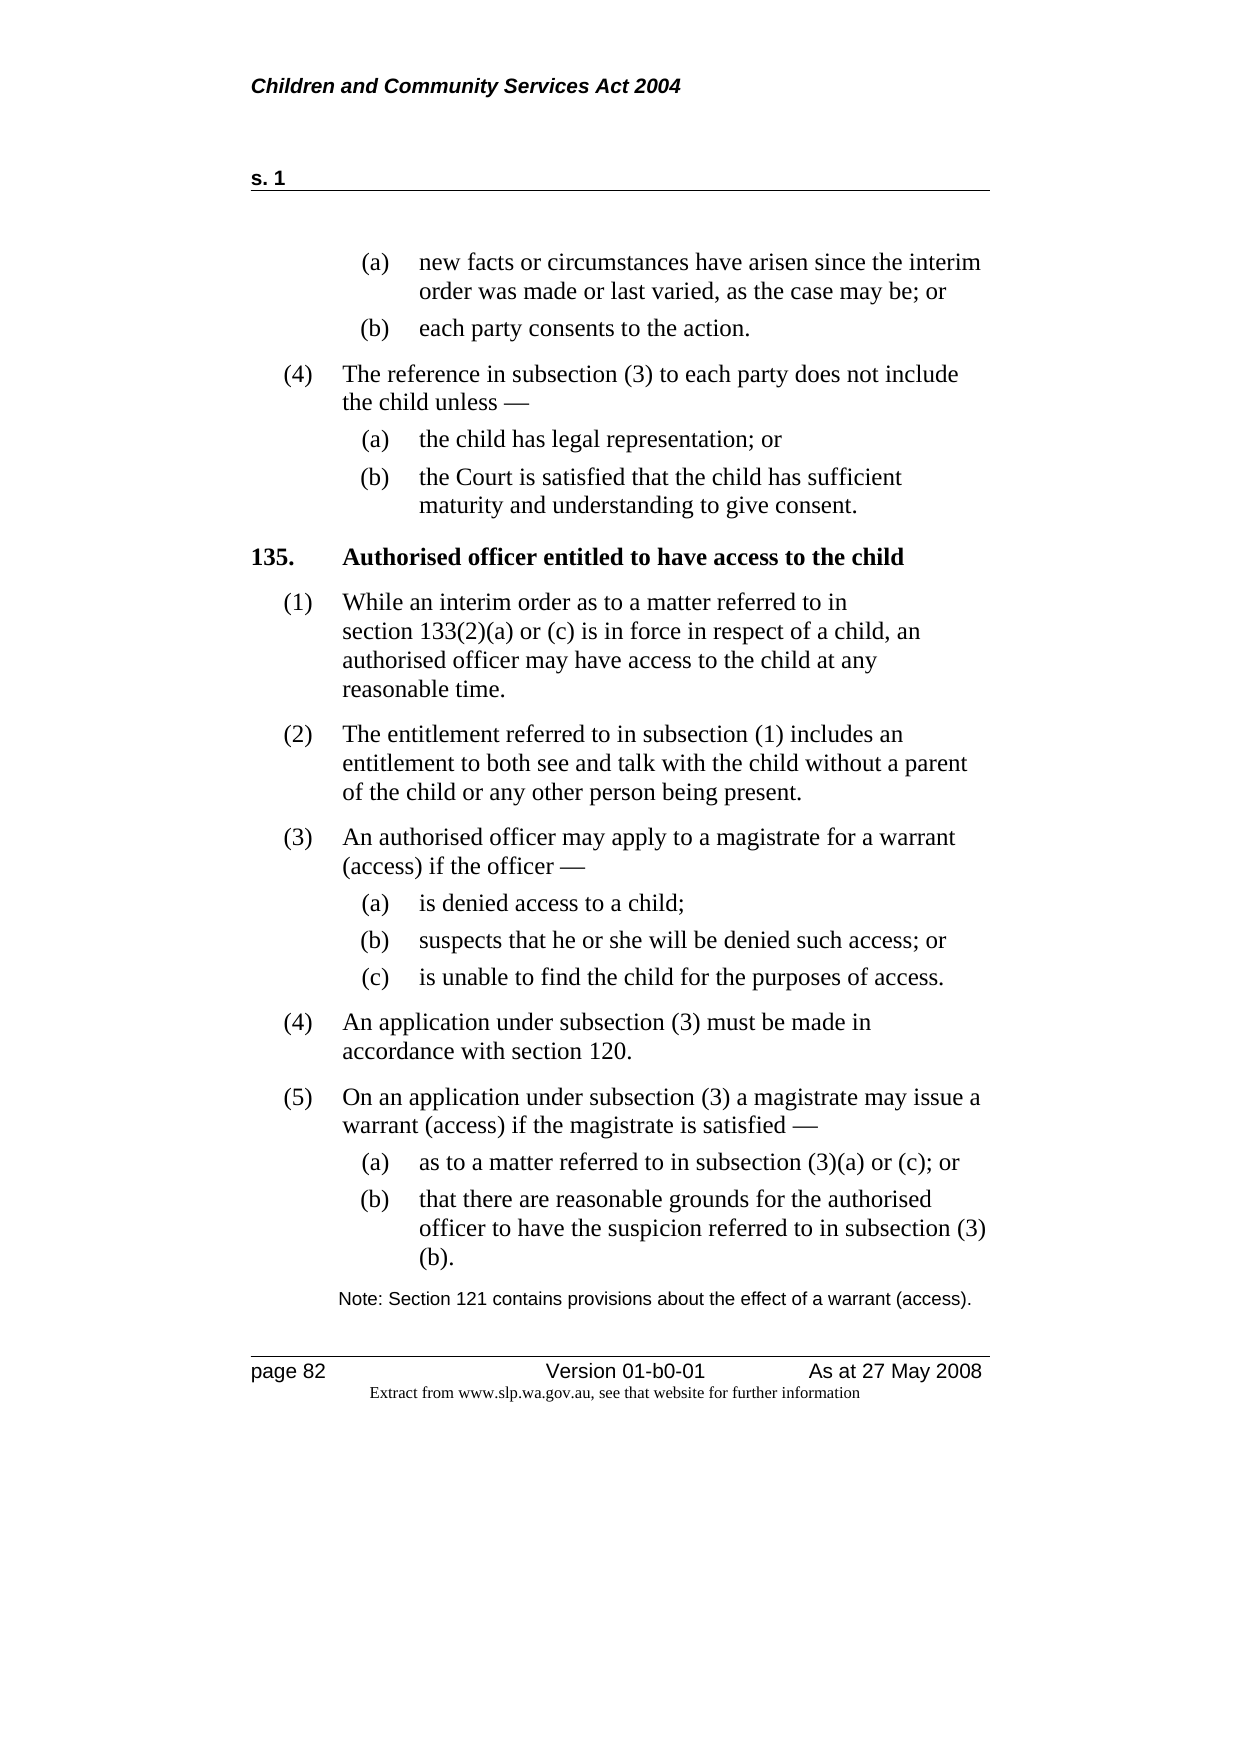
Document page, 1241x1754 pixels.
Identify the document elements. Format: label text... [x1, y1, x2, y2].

text (b) the Court is satisfied that the child has sufficient maturity and understanding to give consent. [251, 462, 990, 519]
text (c) is unable to find the child for the purposes of access. [251, 962, 990, 991]
text (a) as to a matter referred to in subsection (3)(a) or (c); or [251, 1147, 990, 1176]
text (a) is denied access to a child; [251, 888, 990, 917]
text (a) the child has legal representation; or [251, 424, 990, 453]
text (b) suspects that he or she will be denied such access; or [251, 925, 990, 954]
text (b) each party consents to the action. [251, 313, 990, 342]
text (4) An application under subsection (3) must be made in accordance with section 120. [251, 1007, 990, 1065]
text (2) The entitlement referred to in subsection (1) includes an entitlement to both see and talk with the child without a parent of the child or any other person being present. [251, 719, 990, 805]
text (5) On an application under subsection (3) a magistrate may issue a warrant (access) if the magistrate is satisfied — [251, 1082, 990, 1139]
text (3) An authorised officer may apply to a magistrate for a warrant (access) if the officer — [251, 822, 990, 879]
text (1) While an interim order as to a matter referred to in section 133(2)(a) or (c) is in force in respect of a child, an authorised officer may have access to the child at any reasonable time. [251, 587, 990, 702]
text Note: Section 121 contains provisions about the effect of a warrant (access). [338, 1287, 990, 1309]
text (a) new facts or circumstances have arisen since the interim order was made or last varied, as the case may be; or [251, 247, 990, 305]
text (b) that there are reasonable grounds for the authorised officer to have the suspicion referred to in subsection (3)(b). [251, 1184, 990, 1271]
subtitle 135. Authorised officer entitled to have access to the child [251, 542, 990, 571]
text (4) The reference in subsection (3) to each party does not include the child unless — [251, 359, 990, 416]
